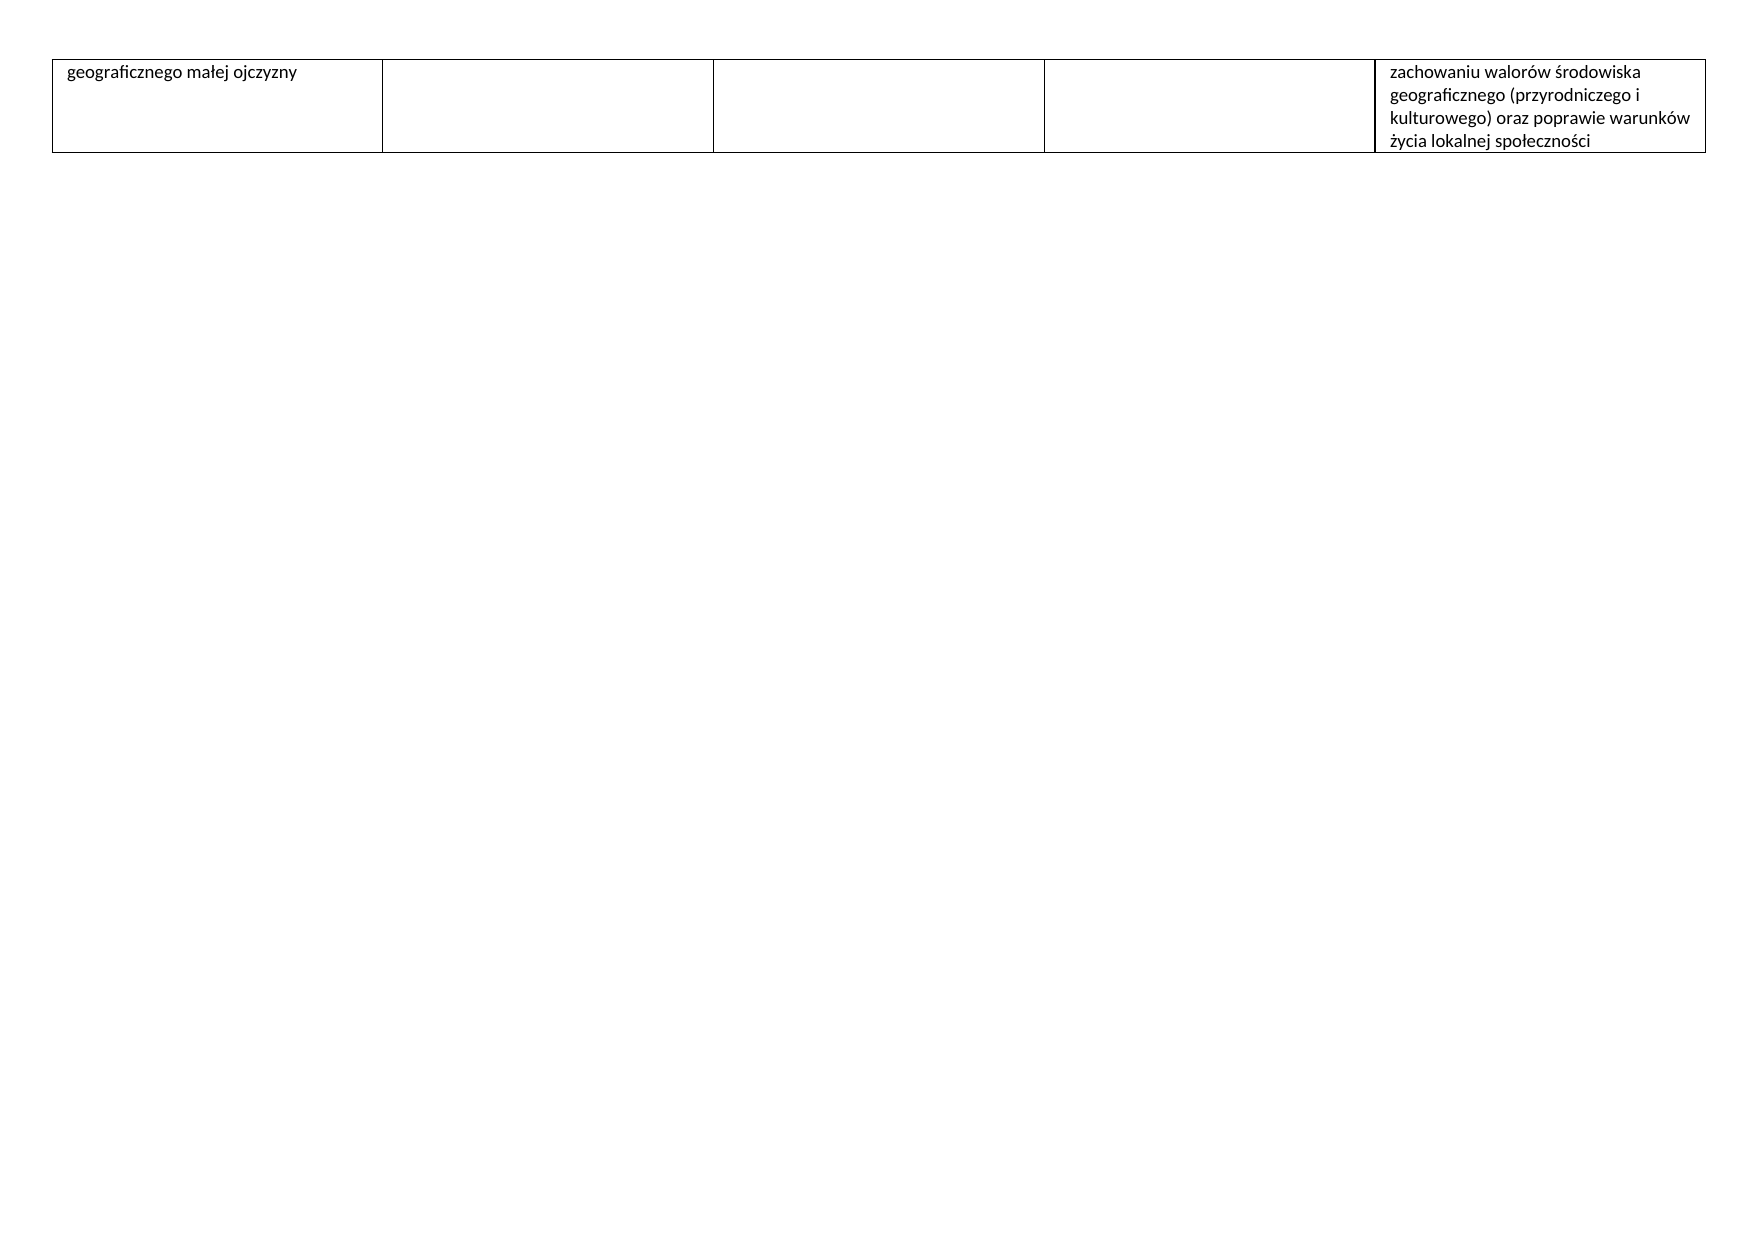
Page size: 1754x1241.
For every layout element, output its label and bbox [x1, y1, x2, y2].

table_cell [1045, 60, 1374, 152]
table_cell [383, 60, 713, 152]
table_cell [1376, 60, 1705, 152]
table_cell [714, 60, 1044, 152]
table_cell [53, 60, 382, 152]
